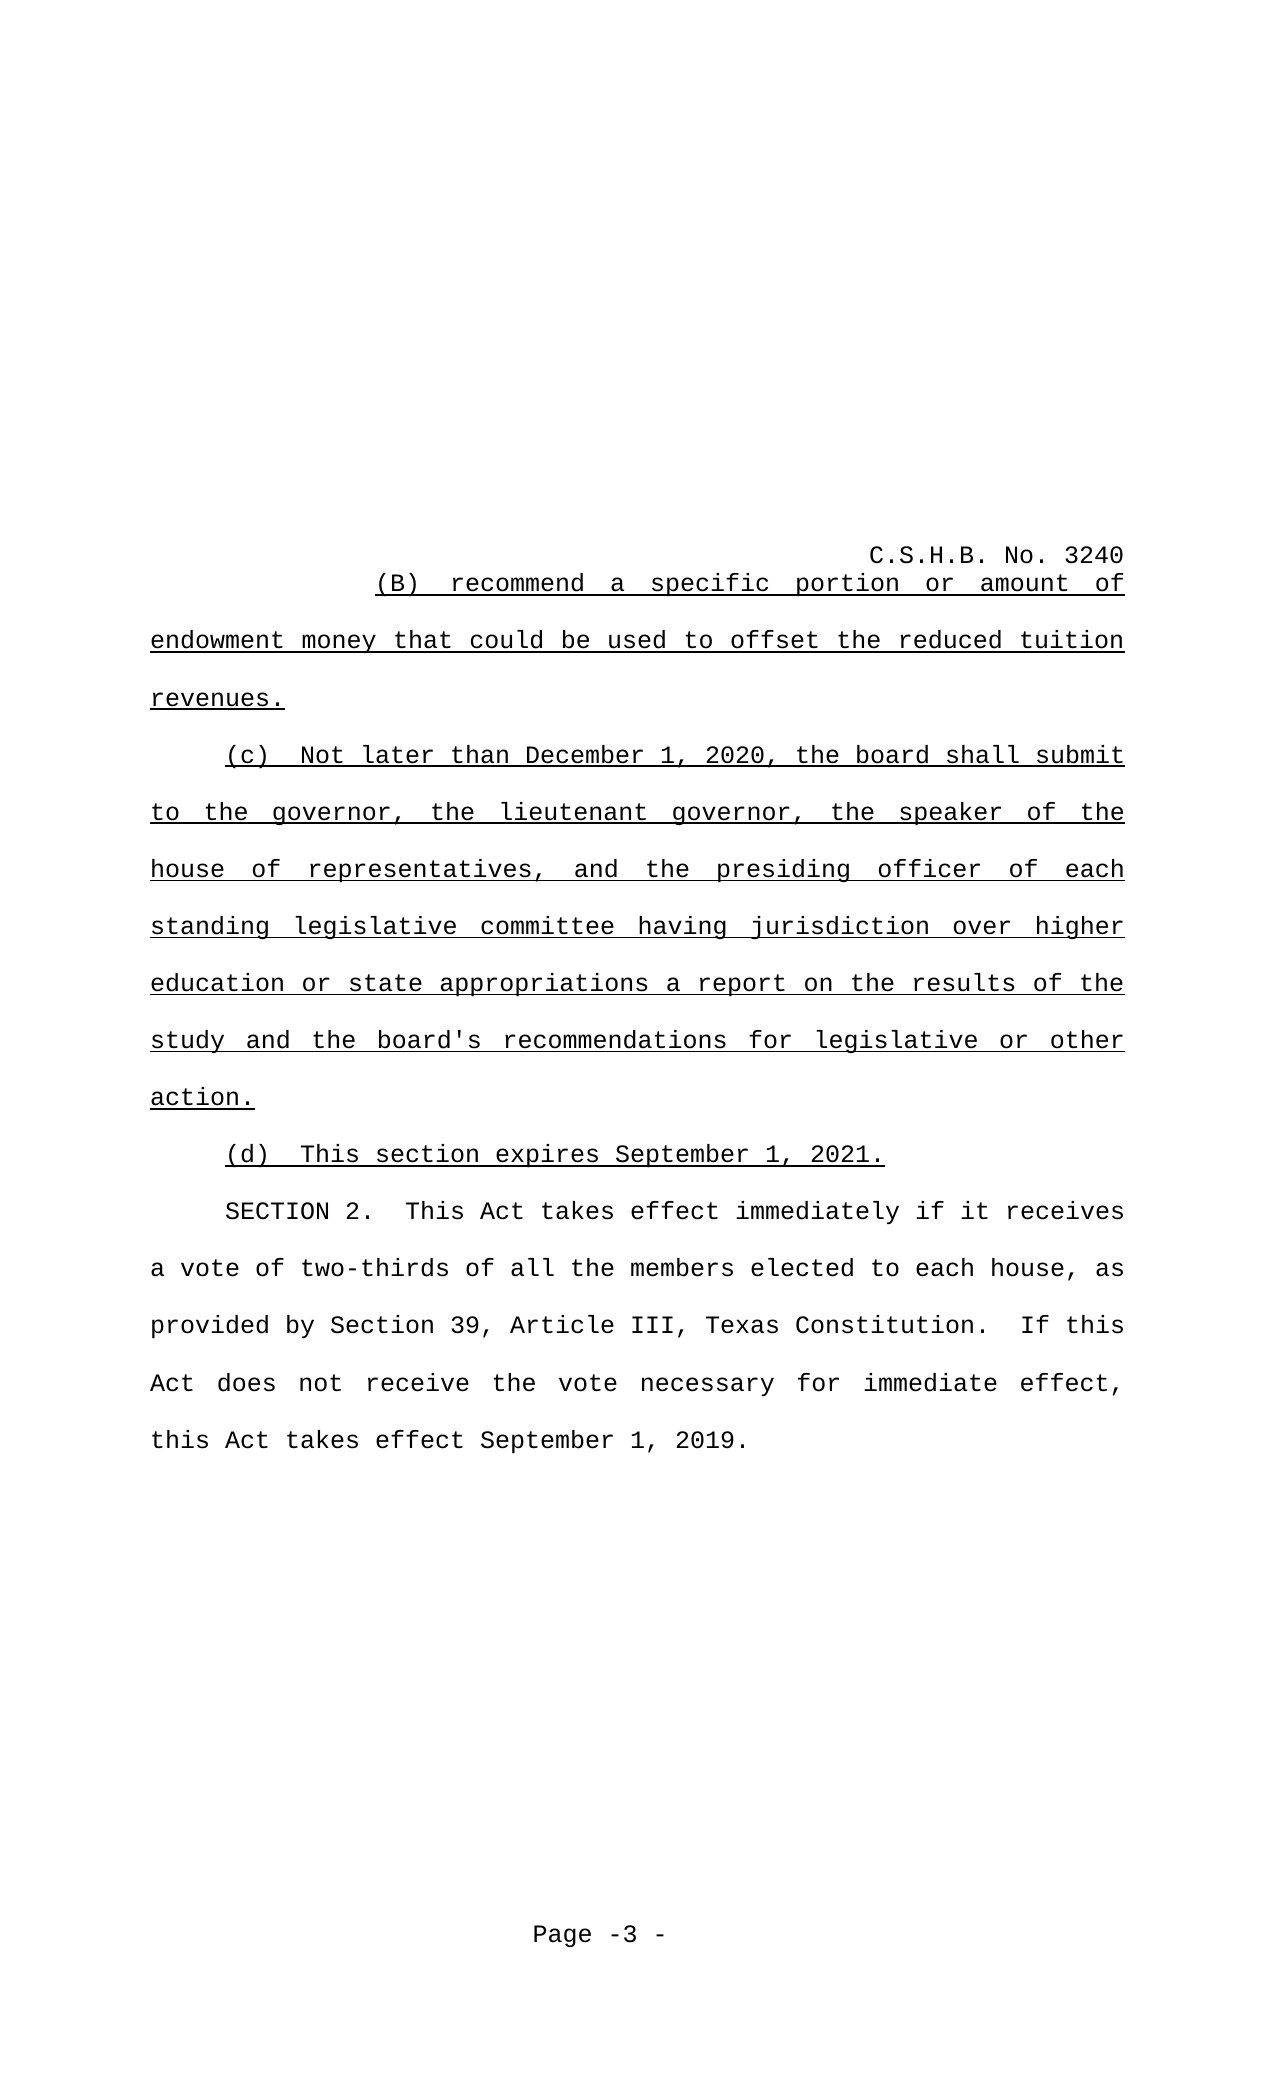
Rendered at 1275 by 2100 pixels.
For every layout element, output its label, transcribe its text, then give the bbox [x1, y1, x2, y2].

text SECTION 2. This Act takes effect immediately if it receives a vote of two-thirds of all the members elected to each house, as provided by Section 39, Article III, Texas Constitution. If this Act does not receive the vote necessary for immediate effect, this Act takes effect September 1, 2019. [150, 1199, 1125, 1456]
text (c) Not later than December 1, 2020, the board shall submit to the governor, the lieutenant governor, the speaker of the house of representatives, and the presiding officer of each standing legislative committee having jurisdiction over higher education or state appropriations a report on the results of the study and the board's recommendations for legislative or other action. [150, 881, 1125, 937]
text (c) Not later than December 1, 2020, the board shall submit to the governor, the lieutenant governor, the speaker of the house of representatives, and the presiding officer of each standing legislative committee having jurisdiction over higher education or state appropriations a report on the results of the study and the board's recommendations for legislative or other action. [150, 742, 1125, 822]
text (c) Not later than December 1, 2020, the board shall submit to the governor, the lieutenant governor, the speaker of the house of representatives, and the presiding officer of each standing legislative committee having jurisdiction over higher education or state appropriations a report on the results of the study and the board's recommendations for legislative or other action. [150, 995, 1125, 1051]
text (c) Not later than December 1, 2020, the board shall submit to the governor, the lieutenant governor, the speaker of the house of representatives, and the presiding officer of each standing legislative committee having jurisdiction over higher education or state appropriations a report on the results of the study and the board's recommendations for legislative or other action. [150, 1052, 1125, 1113]
text (B) recommend a specific portion or amount of endowment money that could be used to offset the reduced tuition revenues. [150, 653, 1125, 713]
text (B) recommend a specific portion or amount of endowment money that could be used to offset the reduced tuition revenues. [150, 571, 1125, 651]
text (d) This section expires September 1, 2021. [150, 1142, 1125, 1170]
text (c) Not later than December 1, 2020, the board shall submit to the governor, the lieutenant governor, the speaker of the house of representatives, and the presiding officer of each standing legislative committee having jurisdiction over higher education or state appropriations a report on the results of the study and the board's recommendations for legislative or other action. [150, 824, 1125, 880]
text (c) Not later than December 1, 2020, the board shall submit to the governor, the lieutenant governor, the speaker of the house of representatives, and the presiding officer of each standing legislative committee having jurisdiction over higher education or state appropriations a report on the results of the study and the board's recommendations for legislative or other action. [150, 938, 1125, 994]
